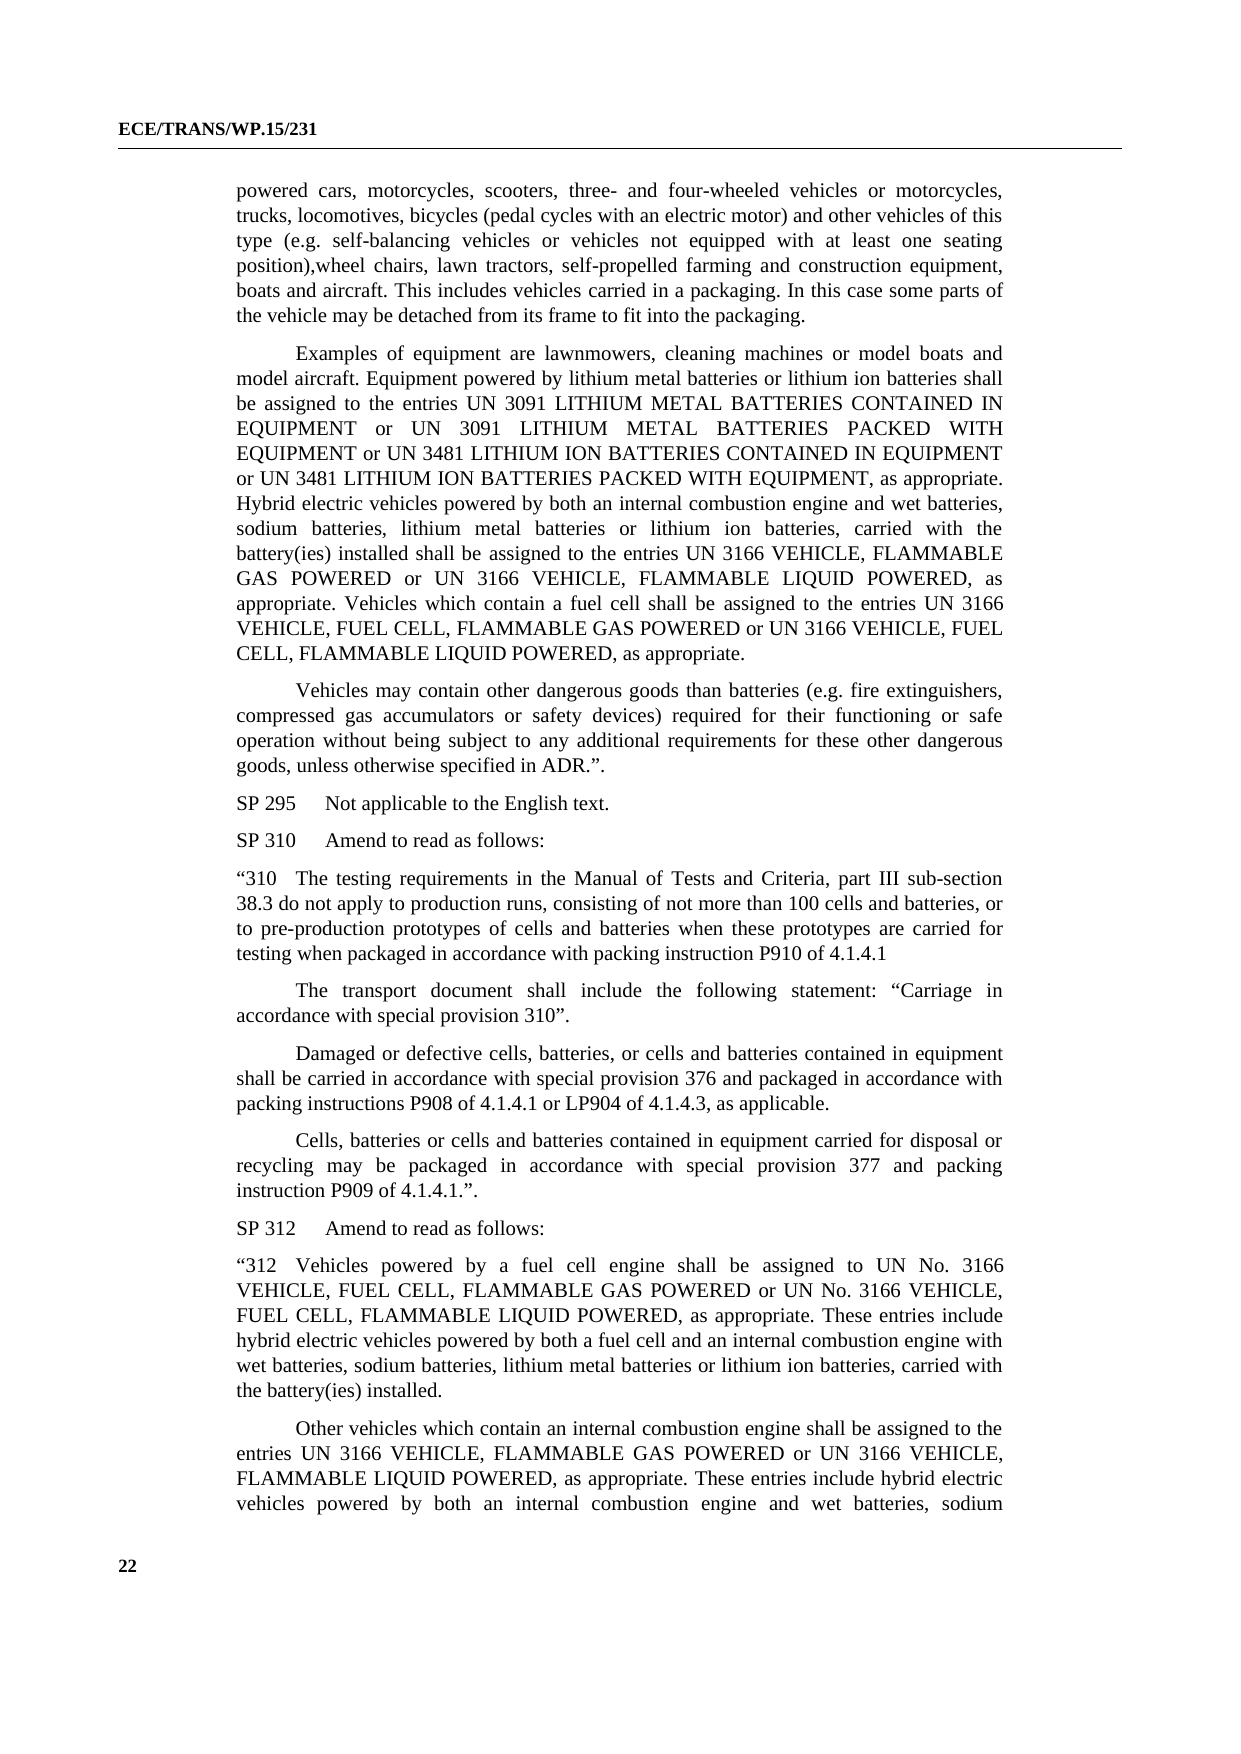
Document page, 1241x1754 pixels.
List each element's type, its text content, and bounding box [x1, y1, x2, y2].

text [236, 1415, 1004, 1515]
text Vehicles may contain other dangerous goods than batteries (e.g. fire extinguishers, compressed gas accumulators or safety devices) required for their functioning or safe operation without being subject to any additional requirements for these other dangerous goods, unless otherwise specified in ADR.”. [236, 677, 1004, 777]
text SP 312 Amend to read as follows: [236, 1215, 1004, 1240]
text Cells, batteries or cells and batteries contained in equipment carried for disposal or recycling may be packaged in accordance with special provision 377 and packing instruction P909 of 4.1.4.1.”. [236, 1127, 1004, 1202]
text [236, 177, 1004, 327]
text Damaged or defective cells, batteries, or cells and batteries contained in equipment shall be carried in accordance with special provision 376 and packaged in accordance with packing instructions P908 of 4.1.4.1 or LP904 of 4.1.4.3, as applicable. [236, 1040, 1004, 1115]
text Examples of equipment are lawnmowers, cleaning machines or model boats and model aircraft. Equipment powered by lithium metal batteries or lithium ion batteries shall be assigned to the entries UN 3091 LITHIUM METAL BATTERIES CONTAINED IN EQUIPMENT or UN 3091 LITHIUM METAL BATTERIES PACKED WITH EQUIPMENT or UN 3481 LITHIUM ION BATTERIES CONTAINED IN EQUIPMENT or UN 3481 LITHIUM ION BATTERIES PACKED WITH EQUIPMENT, as appropriate. Hybrid electric vehicles powered by both an internal combustion engine and wet batteries, sodium batteries, lithium metal batteries or lithium ion batteries, carried with the battery(ies) installed shall be assigned to the entries UN 3166 VEHICLE, FLAMMABLE GAS POWERED or UN 3166 VEHICLE, FLAMMABLE LIQUID POWERED, as appropriate. Vehicles which contain a fuel cell shall be assigned to the entries UN 3166 VEHICLE, FUEL CELL, FLAMMABLE GAS POWERED or UN 3166 VEHICLE, FUEL CELL, FLAMMABLE LIQUID POWERED, as appropriate. [236, 340, 1004, 665]
text SP 310 Amend to read as follows: [236, 827, 1004, 852]
text “310 The testing requirements in the Manual of Tests and Criteria, part III sub-section 38.3 do not apply to production runs, consisting of not more than 100 cells and batteries, or to pre-production prototypes of cells and batteries when these prototypes are carried for testing when packaged in accordance with packing instruction P910 of 4.1.4.1 [236, 865, 1004, 965]
text “312 Vehicles powered by a fuel cell engine shall be assigned to UN No. 3166 VEHICLE, FUEL CELL, FLAMMABLE GAS POWERED or UN No. 3166 VEHICLE, FUEL CELL, FLAMMABLE LIQUID POWERED, as appropriate. These entries include hybrid electric vehicles powered by both a fuel cell and an internal combustion engine with wet batteries, sodium batteries, lithium metal batteries or lithium ion batteries, carried with the battery(ies) installed. [236, 1252, 1004, 1402]
text The transport document shall include the following statement: “Carriage in accordance with special provision 310”. [236, 977, 1004, 1027]
text SP 295 Not applicable to the English text. [236, 790, 1004, 815]
